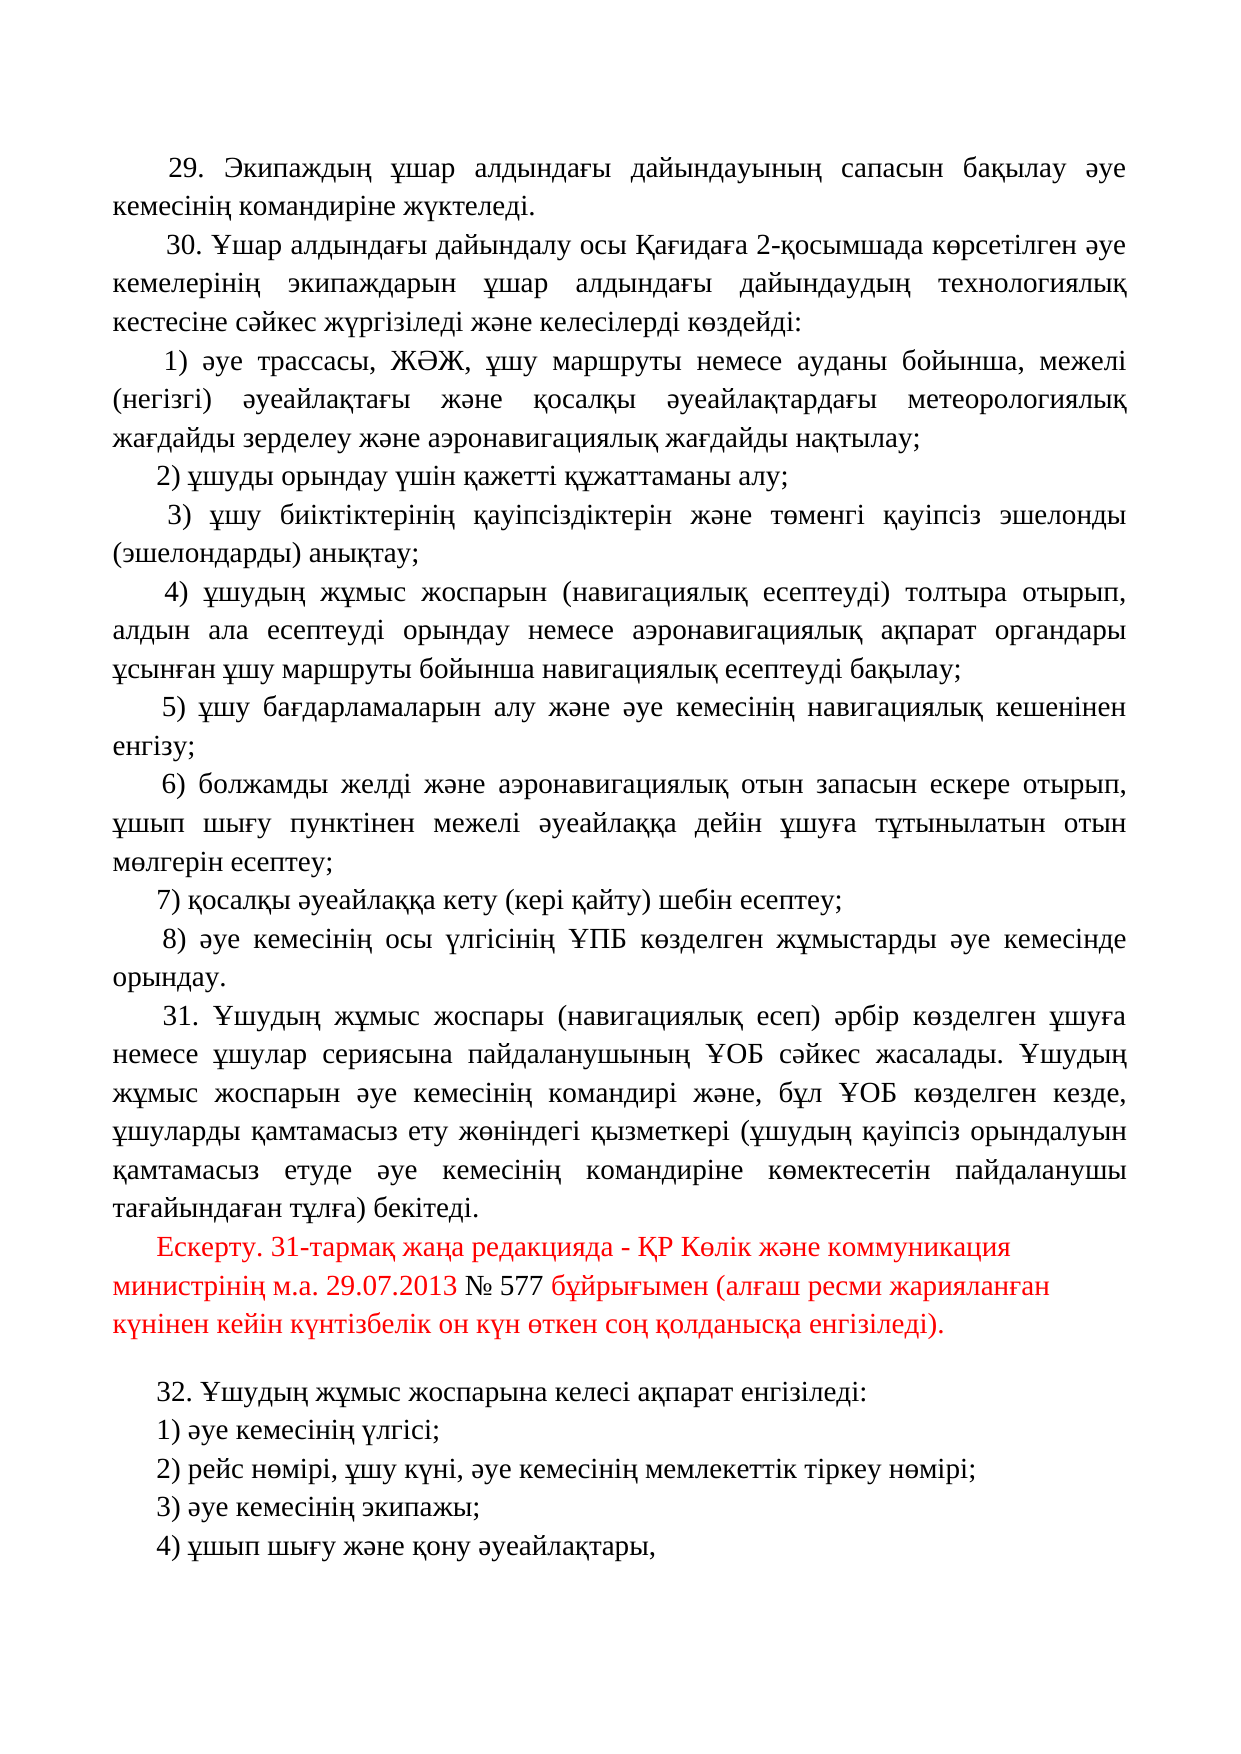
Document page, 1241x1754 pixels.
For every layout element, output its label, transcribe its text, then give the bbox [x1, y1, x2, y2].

text 2) ұшуды орындау үшін қажетті құжаттаманы алу; [112, 458, 1128, 492]
text 3) әуе кемесінің экипажы; [112, 1489, 1128, 1523]
text 5) ұшу бағдарламаларын алу және әуе кемесінің навигациялық кешенінен енгізу; [112, 689, 1128, 762]
text 4) ұшудың жұмыс жоспарын (навигациялық есептеуді) толтыра отырып, алдын ала есептеуді орындау немесе аэронавигациялық ақпарат органдары ұсынған ұшу маршруты бойынша навигациялық есептеуді бақылау; [112, 574, 1128, 684]
text 6) болжамды желді және аэронавигациялық отын запасын ескере отырып, ұшып шығу пунктінен межелі әуеайлаққа дейін ұшуға тұтынылатын отын мөлгерін есептеу; [112, 767, 1128, 877]
text 4) ұшып шығу және қону әуеайлақтары, [112, 1528, 1128, 1562]
text Ескерту. 31-тармақ жаңа редакцияда - ҚР Көлік және коммуникация министрінің м.а. 29.07.2013 № 577 бұйрығымен (алғаш ресми жарияланған күнінен кейін күнтізбелік он күн өткен соң қолданысқа енгізіледі). [112, 1229, 1128, 1370]
text 32. Ұшудың жұмыс жоспарына келесі ақпарат енгізіледі: [112, 1374, 1128, 1407]
text 7) қосалқы әуеайлаққа кету (кері қайту) шебін есептеу; [112, 882, 1128, 916]
text 3) ұшу биіктіктерінің қауіпсіздіктерін және төменгі қауіпсіз эшелонды (эшелондарды) анықтау; [112, 497, 1128, 569]
text 31. Ұшудың жұмыс жоспары (навигациялық есеп) әрбір көзделген ұшуға немесе ұшулар сериясына пайдаланушының ҰОБ сәйкес жасалады. Ұшудың жұмыс жоспарын әуе кемесінің командирі және, бұл ҰОБ көзделген кезде, ұшуларды қамтамасыз ету жөніндегі қызметкері (ұшудың қауіпсіз орындалуын қамтамасыз етуде әуе кемесінің командиріне көмектесетін пайдаланушы тағайындаған тұлға) бекітеді. [112, 998, 1128, 1224]
text 2) рейс нөмірі, ұшу күні, әуе кемесінің мемлекеттік тіркеу нөмірі; [112, 1451, 1128, 1484]
text 30. Ұшар алдындағы дайындалу осы Қағидаға 2-қосымшада көрсетілген әуе кемелерінің экипаждарын ұшар алдындағы дайындаудың технологиялық кестесіне сәйкес жүргізіледі және келесілерді көздейді: [112, 227, 1128, 338]
text 8) әуе кемесінің осы үлгісінің ҰПБ көзделген жұмыстарды әуе кемесінде орындау. [112, 921, 1128, 993]
text 1) әуе кемесінің үлгісі; [112, 1412, 1128, 1446]
text 29. Экипаждың ұшар алдындағы дайындауының сапасын бақылау әуе кемесінің командиріне жүктеледі. [112, 150, 1128, 222]
text 1) әуе трассасы, ЖӘЖ, ұшу маршруты немесе ауданы бойынша, межелі (негізгі) әуеайлақтағы және қосалқы әуеайлақтардағы метеорологиялық жағдайды зерделеу және аэронавигациялық жағдайды нақтылау; [112, 343, 1128, 453]
